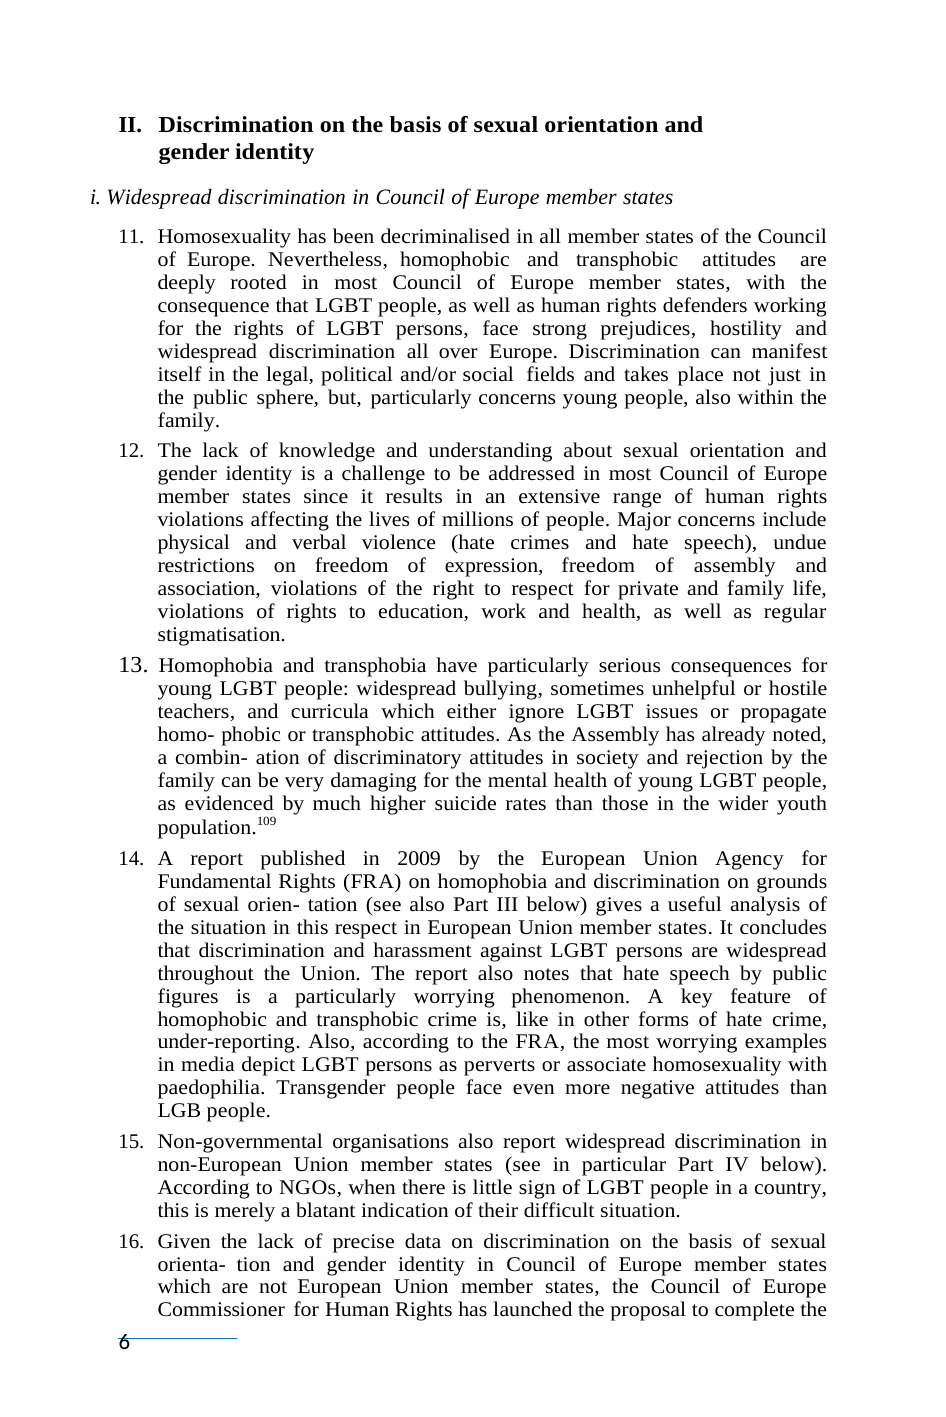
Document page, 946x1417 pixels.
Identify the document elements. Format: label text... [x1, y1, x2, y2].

list Homosexuality has been decriminalised in all member states of the Council of Europe. Nevertheless, homophobic and transphobic attitudes are deeply rooted in most Council of Europe member states, with the consequence that LGBT people, as well as human rights defenders working for the rights of LGBT persons, face strong prejudices, hostility and widespread discrimination all over Europe. Discrimination can manifest itself in the legal, political and/or social fields and takes place not just in the public sphere, but, particularly concerns young people, also within the family. [118, 225, 827, 432]
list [118, 1230, 827, 1321]
list Non-governmental organisations also report widespread discrimination in non-European Union member states (see in particular Part IV below). According to NGOs, when there is little sign of LGBT people in a country, this is merely a blatant indication of their difficult situation. [118, 1130, 827, 1222]
subtitle Widespread discrimination in Council of Europe member states [90, 184, 837, 209]
text 13. Homophobia and transphobia have particularly serious consequences for young LGBT people: widespread bullying, sometimes unhelpful or hostile teachers, and curricula which either ignore LGBT issues or propagate homo- phobic or transphobic attitudes. As the Assembly has already noted, a combin- ation of discriminatory attitudes in society and rejection by the family can be very damaging for the mental health of young LGBT people, as evidenced by much higher suicide rates than those in the wider youth population.109 [118, 652, 827, 839]
list The lack of knowledge and understanding about sexual orientation and gender identity is a challenge to be addressed in most Council of Europe member states since it results in an extensive range of human rights violations affecting the lives of millions of people. Major concerns include physical and verbal violence (hate crimes and hate speech), undue restrictions on freedom of expression, freedom of assembly and association, violations of the right to respect for private and family life, violations of rights to education, work and health, as well as regular stigmatisation. [118, 439, 827, 646]
subtitle Discrimination on the basis of sexual orientation and gender identity [118, 111, 766, 164]
list A report published in 2009 by the European Union Agency for Fundamental Rights (FRA) on homophobia and discrimination on grounds of sexual orien- tation (see also Part III below) gives a useful analysis of the situation in this respect in European Union member states. It concludes that discrimination and harassment against LGBT persons are widespread throughout the Union. The report also notes that hate speech by public figures is a particularly worrying phenomenon. A key feature of homophobic and transphobic crime is, like in other forms of hate crime, under-reporting. Also, according to the FRA, the most worrying examples in media depict LGBT persons as perverts or associate homosexuality with paedophilia. Transgender people face even more negative attitudes than LGB people. [118, 847, 827, 1122]
